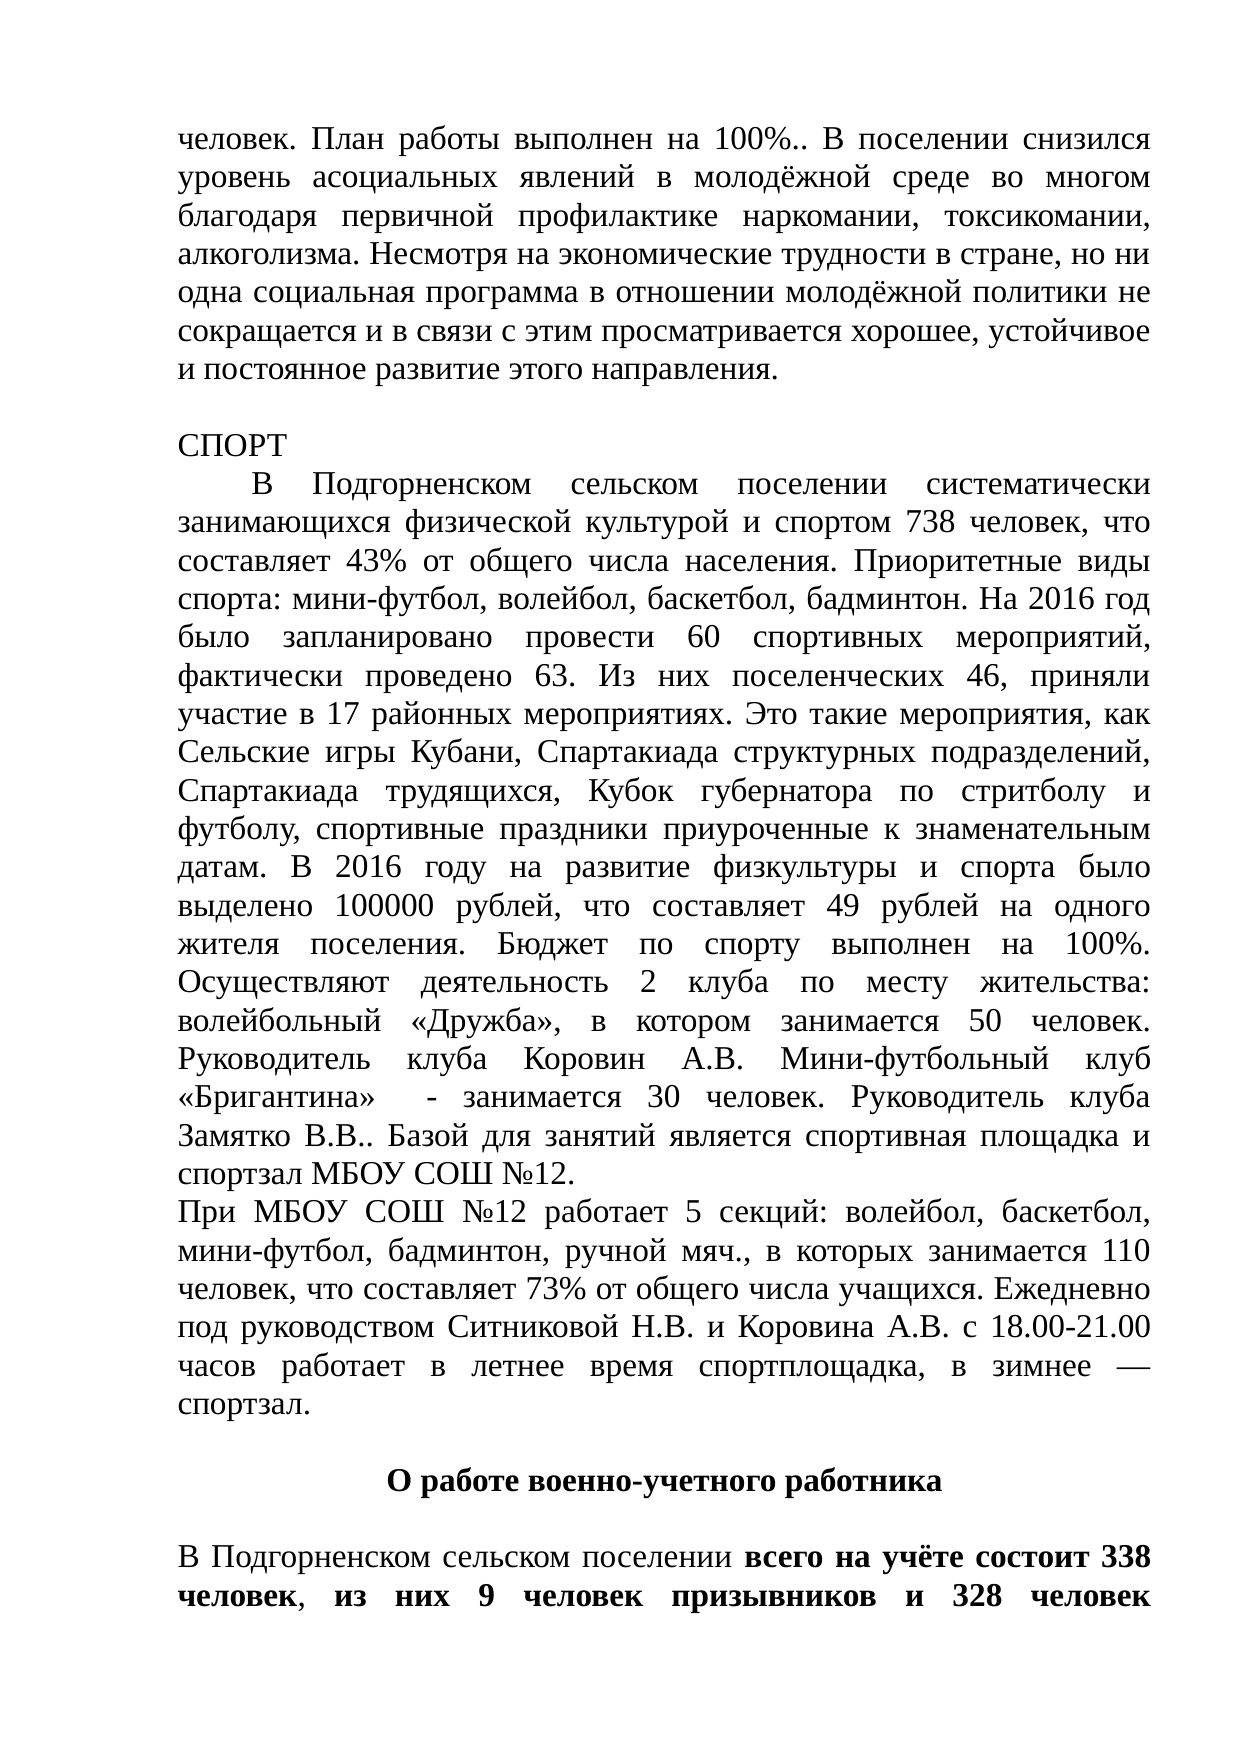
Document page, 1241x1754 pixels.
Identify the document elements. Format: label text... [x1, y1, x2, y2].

text При МБОУ СОШ №12 работает 5 секций: волейбол, баскетбол, мини-футбол, бадминтон, ручной мяч., в которых занимается 110 человек, что составляет 73% от общего числа учащихся. Ежедневно под руководством Ситниковой Н.В. и Коровина А.В. с 18.00-21.00 часов работает в летнее время спортплощадка, в зимнее — спортзал. [177, 1191, 1152, 1421]
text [177, 118, 1152, 386]
text СПОРТ [177, 425, 1152, 463]
text В Подгорненском сельском поселении систематически занимающихся физической культурой и спортом 738 человек, что составляет 43% от общего числа населения. Приоритетные виды спорта: мини-футбол, волейбол, баскетбол, бадминтон. На 2016 год было запланировано провести 60 спортивных мероприятий, фактически проведено 63. Из них поселенческих 46, приняли участие в 17 районных мероприятиях. Это такие мероприятия, как Сельские игры Кубани, Спартакиада структурных подразделений, Спартакиада трудящихся, Кубок губернатора по стритболу и футболу, спортивные праздники приуроченные к знаменательным датам. В 2016 году на развитие физкультуры и спорта было выделено 100000 рублей, что составляет 49 рублей на одного жителя поселения. Бюджет по спорту выполнен на 100%. Осуществляют деятельность 2 клуба по месту жительства: волейбольный «Дружба», в котором занимается 50 человек. Руководитель клуба Коровин А.В. Мини-футбольный клуб «Бригантина» - занимается 30 человек. Руководитель клуба Замятко В.В.. Базой для занятий является спортивная площадка и спортзал МБОУ СОШ №12. [177, 463, 1152, 1191]
text О работе военно-учетного работника [177, 1460, 1152, 1498]
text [177, 1536, 1152, 1613]
